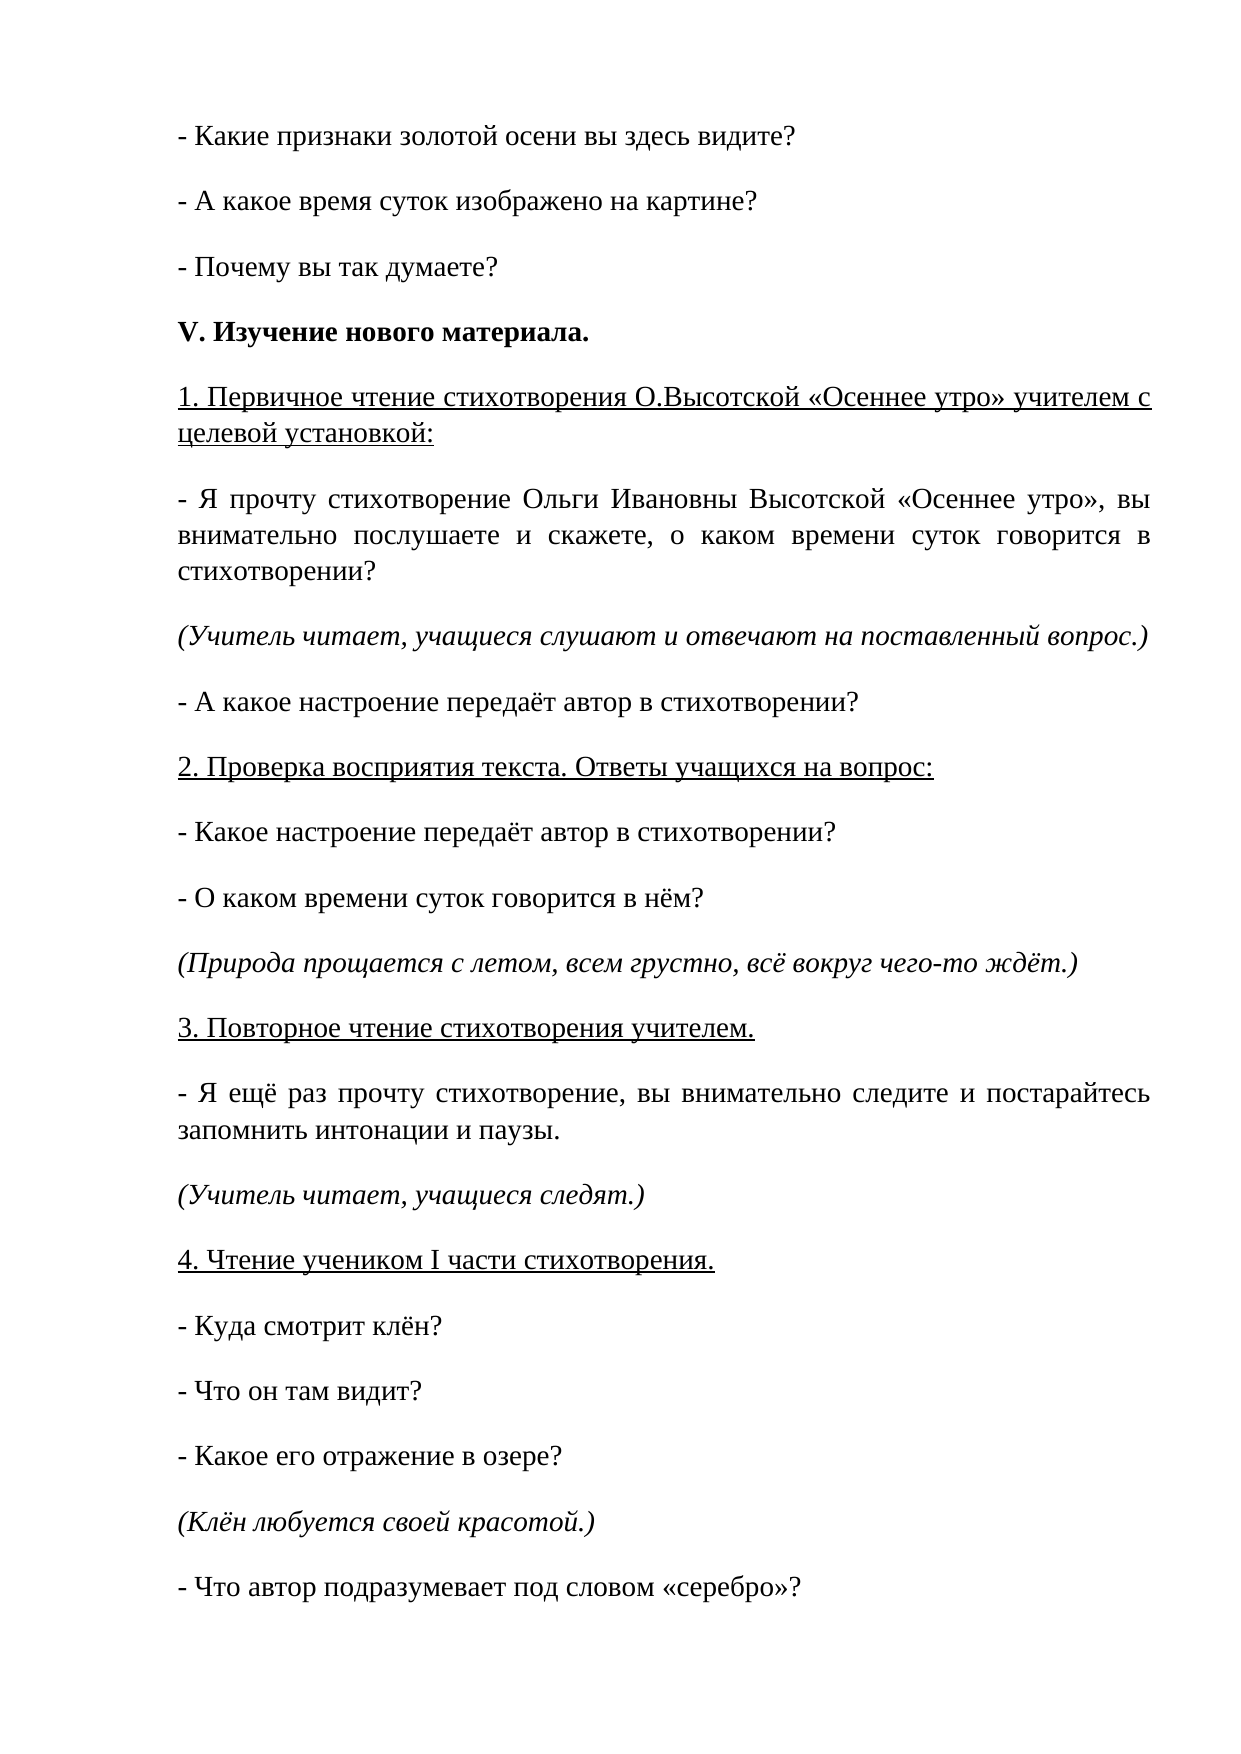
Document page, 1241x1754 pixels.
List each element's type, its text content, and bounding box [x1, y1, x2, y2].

text (Учитель читает, учащиеся слушают и отвечают на поставленный вопрос.) [177, 618, 1152, 652]
text V. Изучение нового материала. [177, 314, 1152, 348]
text 1. Первичное чтение стихотворения О.Высотской «Осеннее утро» учителем с целевой установкой: [177, 409, 1152, 449]
text - О каком времени суток говорится в нём? [177, 880, 1152, 913]
text - Куда смотрит клён? [177, 1308, 1152, 1341]
text 1. Первичное чтение стихотворения О.Высотской «Осеннее утро» учителем с целевой установкой: [177, 379, 1152, 408]
text - Какие признаки золотой осени вы здесь видите? [177, 118, 1152, 152]
text - Я ещё раз прочту стихотворение, вы внимательно следите и постарайтесь запомнить интонации и паузы. [177, 1076, 1152, 1145]
text (Природа прощается с летом, всем грустно, всё вокруг чего-то ждёт.) [177, 945, 1152, 978]
text - Что автор подразумевает под словом «серебро»? [177, 1569, 1152, 1602]
text 3. Повторное чтение стихотворения учителем. [177, 1010, 1152, 1044]
text - Почему вы так думаете? [177, 249, 1152, 282]
text (Клён любуется своей красотой.) [177, 1504, 1152, 1537]
text - Какое настроение передаёт автор в стихотворении? [177, 814, 1152, 848]
text - Какое его отражение в озере? [177, 1438, 1152, 1472]
text 2. Проверка восприятия текста. Ответы учащихся на вопрос: [177, 749, 1152, 783]
text - А какое время суток изображено на картине? [177, 183, 1152, 217]
text - Я прочту стихотворение Ольги Ивановны Высотской «Осеннее утро», вы внимательно послушаете и скажете, о каком времени суток говорится в стихотворении? [177, 481, 1152, 587]
text 4. Чтение учеником I части стихотворения. [177, 1242, 1152, 1276]
text (Учитель читает, учащиеся следят.) [177, 1177, 1152, 1211]
text - Что он там видит? [177, 1373, 1152, 1407]
text - А какое настроение передаёт автор в стихотворении? [177, 684, 1152, 717]
